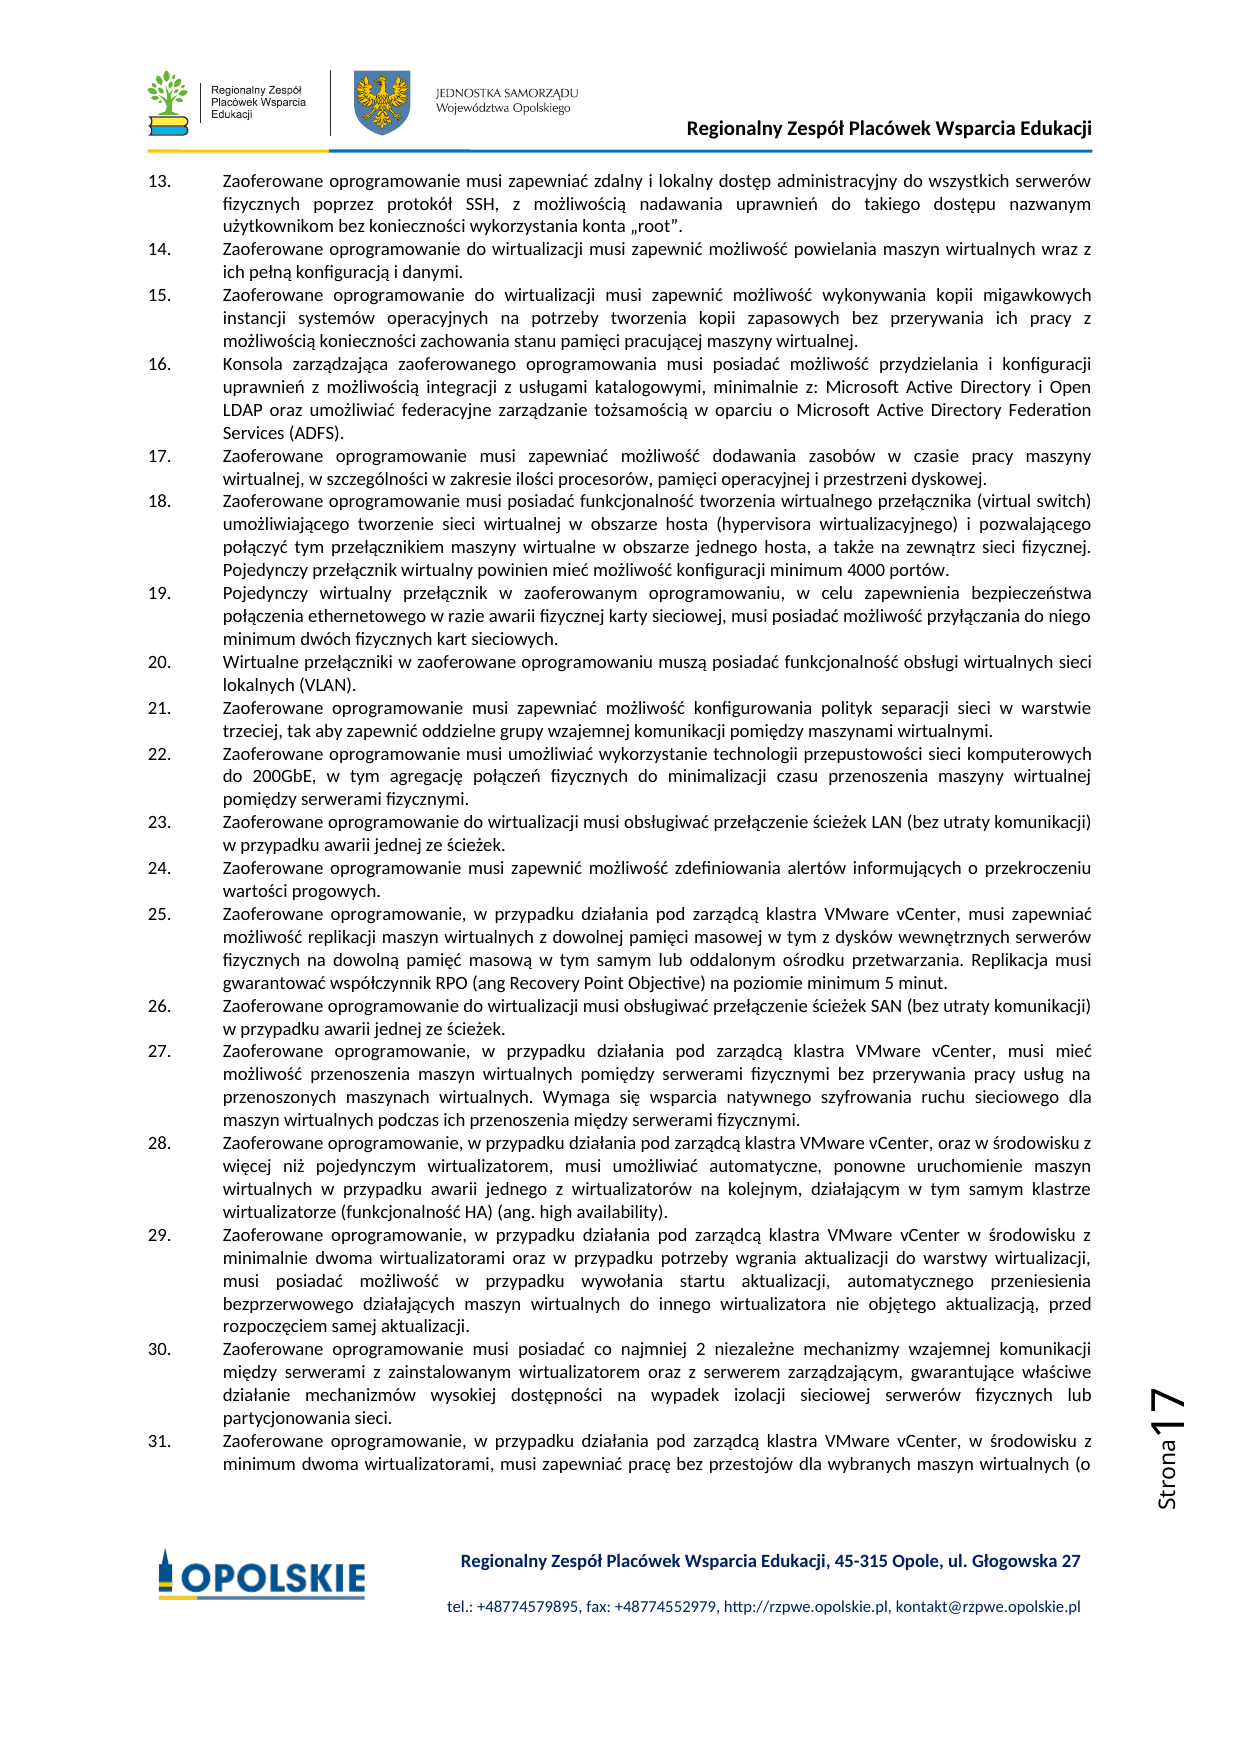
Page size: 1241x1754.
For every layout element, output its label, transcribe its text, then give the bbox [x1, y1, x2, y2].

list Zaoferowane oprogramowanie musi zapewniać zdalny i lokalny dostęp administracyjny do wszystkich serwerów fizycznych poprzez protokół SSH, z możliwością nadawania uprawnień do takiego dostępu nazwanym użytkownikom bez konieczności wykorzystania konta „root”. [148, 169, 1093, 237]
list Zaoferowane oprogramowanie musi zapewniać możliwość dodawania zasobów w czasie pracy maszyny wirtualnej, w szczególności w zakresie ilości procesorów, pamięci operacyjnej i przestrzeni dyskowej. [148, 444, 1093, 489]
list Zaoferowane oprogramowanie do wirtualizacji musi obsługiwać przełączenie ścieżek LAN (bez utraty komunikacji) w przypadku awarii jednej ze ścieżek. [148, 810, 1093, 856]
list Zaoferowane oprogramowanie do wirtualizacji musi zapewnić możliwość wykonywania kopii migawkowych instancji systemów operacyjnych na potrzeby tworzenia kopii zapasowych bez przerywania ich pracy z możliwością konieczności zachowania stanu pamięci pracującej maszyny wirtualnej. [148, 283, 1093, 352]
list Konsola zarządzająca zaoferowanego oprogramowania musi posiadać możliwość przydzielania i konfiguracji uprawnień z możliwością integracji z usługami katalogowymi, minimalnie z: Microsoft Active Directory i Open LDAP oraz umożliwiać federacyjne zarządzanie tożsamością w oparciu o Microsoft Active Directory Federation Services (ADFS). [148, 352, 1093, 444]
list Zaoferowane oprogramowanie musi zapewniać możliwość konfigurowania polityk separacji sieci w warstwie trzeciej, tak aby zapewnić oddzielne grupy wzajemnej komunikacji pomiędzy maszynami wirtualnymi. [148, 696, 1093, 742]
list Zaoferowane oprogramowanie musi umożliwiać wykorzystanie technologii przepustowości sieci komputerowych do 200GbE, w tym agregację połączeń fizycznych do minimalizacji czasu przenoszenia maszyny wirtualnej pomiędzy serwerami fizycznymi. [148, 742, 1093, 810]
list Wirtualne przełączniki w zaoferowane oprogramowaniu muszą posiadać funkcjonalność obsługi wirtualnych sieci lokalnych (VLAN). [148, 650, 1093, 696]
picture [158, 1548, 365, 1600]
list Zaoferowane oprogramowanie do wirtualizacji musi obsługiwać przełączenie ścieżek SAN (bez utraty komunikacji) w przypadku awarii jednej ze ścieżek. [148, 994, 1093, 1039]
list Zaoferowane oprogramowanie musi zapewnić możliwość zdefiniowania alertów informujących o przekroczeniu wartości progowych. [148, 856, 1093, 902]
list Zaoferowane oprogramowanie musi posiadać co najmniej 2 niezależne mechanizmy wzajemnej komunikacji między serwerami z zainstalowanym wirtualizatorem oraz z serwerem zarządzającym, gwarantujące właściwe działanie mechanizmów wysokiej dostępności na wypadek izolacji sieciowej serwerów fizycznych lub partycjonowania sieci. [148, 1337, 1093, 1429]
list Zaoferowane oprogramowanie, w przypadku działania pod zarządcą klastra VMware vCenter, musi zapewniać możliwość replikacji maszyn wirtualnych z dowolnej pamięci masowej w tym z dysków wewnętrznych serwerów fizycznych na dowolną pamięć masową w tym samym lub oddalonym ośrodku przetwarzania. Replikacja musi gwarantować współczynnik RPO (ang Recovery Point Objective) na poziomie minimum 5 minut. [148, 902, 1093, 994]
list Zaoferowane oprogramowanie musi posiadać funkcjonalność tworzenia wirtualnego przełącznika (virtual switch) umożliwiającego tworzenie sieci wirtualnej w obszarze hosta (hypervisora wirtualizacyjnego) i pozwalającego połączyć tym przełącznikiem maszyny wirtualne w obszarze jednego hosta, a także na zewnątrz sieci fizycznej. Pojedynczy przełącznik wirtualny powinien mieć możliwość konfiguracji minimum 4000 portów. [148, 489, 1093, 581]
list Pojedynczy wirtualny przełącznik w zaoferowanym oprogramowaniu, w celu zapewnienia bezpieczeństwa połączenia ethernetowego w razie awarii fizycznej karty sieciowej, musi posiadać możliwość przyłączania do niego minimum dwóch fizycznych kart sieciowych. [148, 581, 1093, 650]
list Zaoferowane oprogramowanie do wirtualizacji musi zapewnić możliwość powielania maszyn wirtualnych wraz z ich pełną konfiguracją i danymi. [148, 237, 1093, 283]
list Zaoferowane oprogramowanie, w przypadku działania pod zarządcą klastra VMware vCenter, oraz w środowisku z więcej niż pojedynczym wirtualizatorem, musi umożliwiać automatyczne, ponowne uruchomienie maszyn wirtualnych w przypadku awarii jednego z wirtualizatorów na kolejnym, działającym w tym samym klastrze wirtualizatorze (funkcjonalność HA) (ang. high availability). [148, 1131, 1093, 1223]
list Zaoferowane oprogramowanie, w przypadku działania pod zarządcą klastra VMware vCenter, musi mieć możliwość przenoszenia maszyn wirtualnych pomiędzy serwerami fizycznymi bez przerywania pracy usług na przenoszonych maszynach wirtualnych. Wymaga się wsparcia natywnego szyfrowania ruchu sieciowego dla maszyn wirtualnych podczas ich przenoszenia między serwerami fizycznymi. [148, 1039, 1093, 1131]
list Zaoferowane oprogramowanie, w przypadku działania pod zarządcą klastra VMware vCenter w środowisku z minimalnie dwoma wirtualizatorami oraz w przypadku potrzeby wgrania aktualizacji do warstwy wirtualizacji, musi posiadać możliwość w przypadku wywołania startu aktualizacji, automatycznego przeniesienia bezprzerwowego działających maszyn wirtualnych do innego wirtualizatora nie objętego aktualizacją, przed rozpoczęciem samej aktualizacji. [148, 1223, 1093, 1337]
